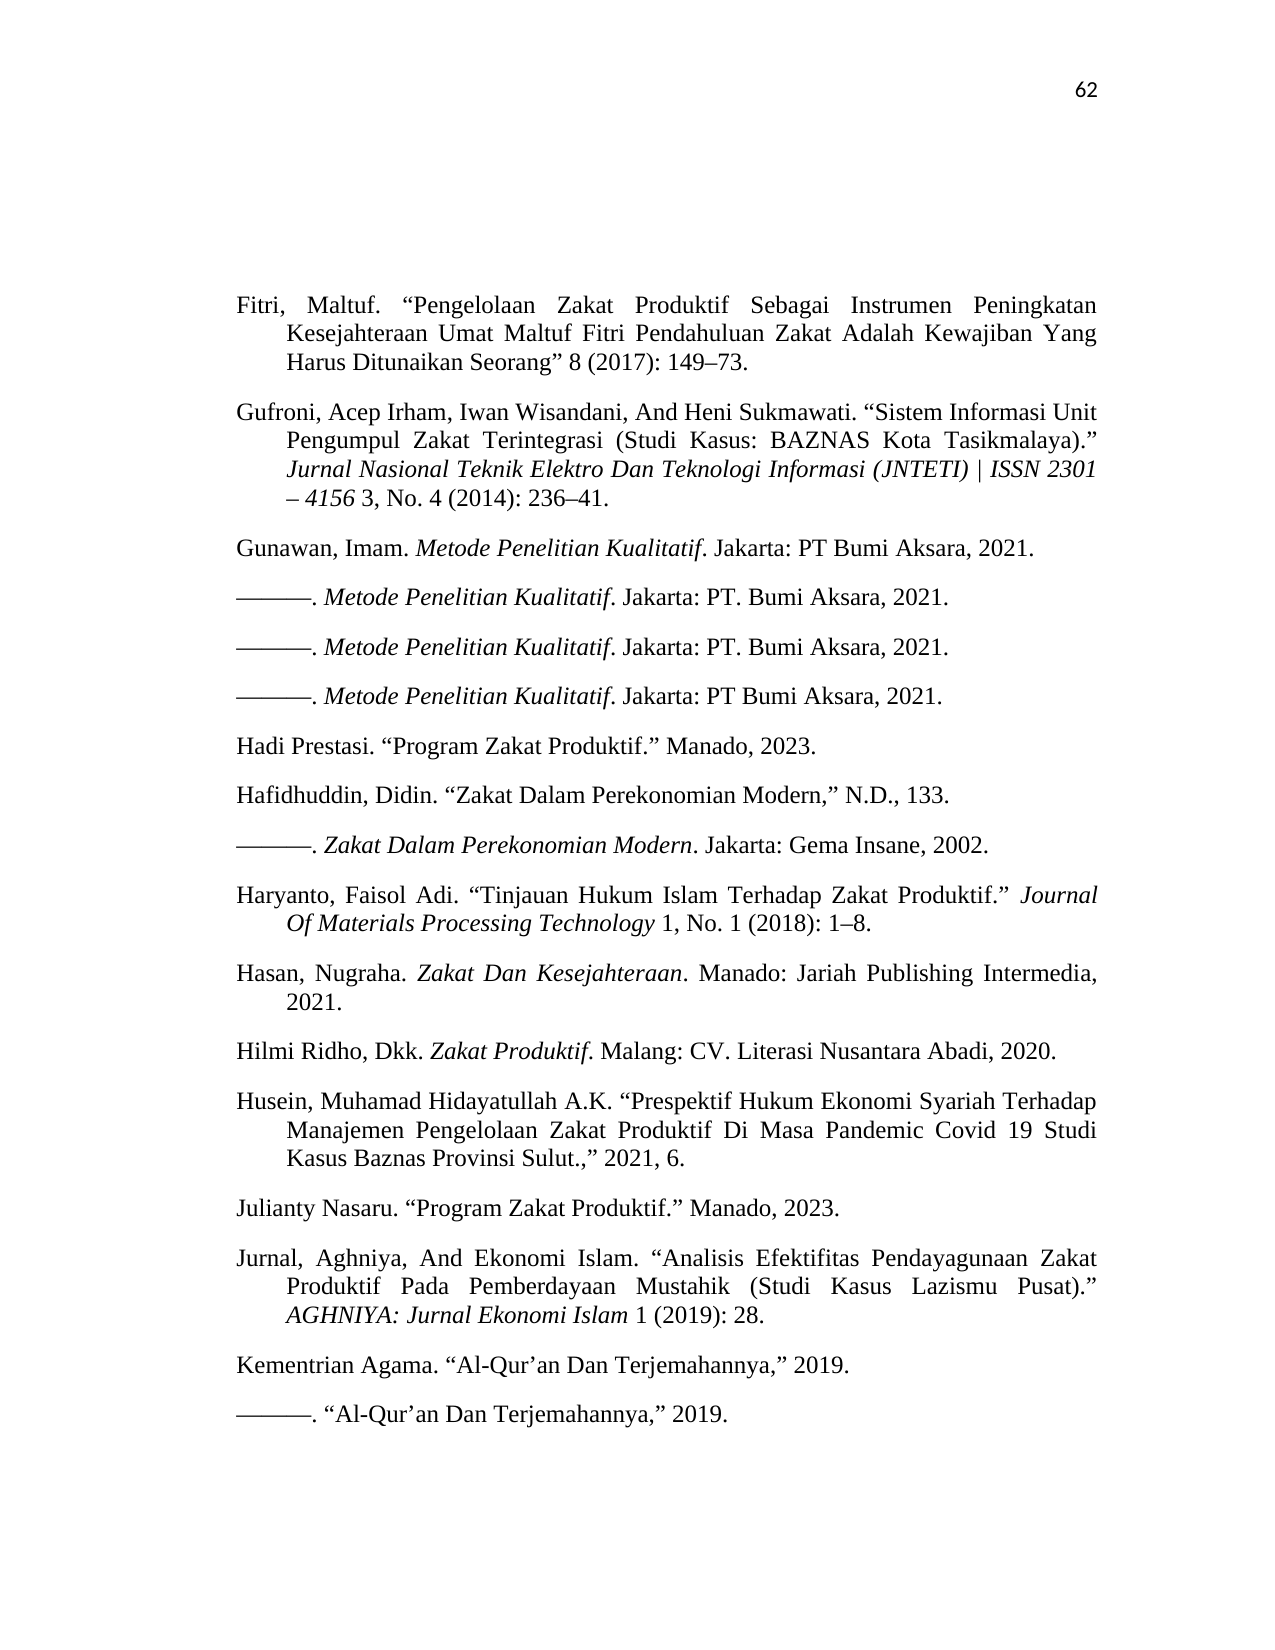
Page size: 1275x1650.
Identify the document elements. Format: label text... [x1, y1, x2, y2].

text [236, 1399, 1098, 1428]
text Kementrian Agama. “Al-Qur’an Dan Terjemahannya,” 2019. [236, 1350, 1098, 1378]
text ———. Metode Penelitian Kualitatif. Jakarta: PT Bumi Aksara, 2021. [236, 681, 1098, 710]
text Gufroni, Acep Irham, Iwan Wisandani, And Heni Sukmawati. “Sistem Informasi Unit Pengumpul Zakat Terintegrasi (Studi Kasus: BAZNAS Kota Tasikmalaya).” Jurnal Nasional Teknik Elektro Dan Teknologi Informasi (JNTETI) | ISSN 2301 – 4156 3, No. 4 (2014): 236–41. [236, 397, 1098, 512]
text Hadi Prestasi. “Program Zakat Produktif.” Manado, 2023. [236, 731, 1098, 760]
text Gunawan, Imam. Metode Penelitian Kualitatif. Jakarta: PT Bumi Aksara, 2021. [236, 533, 1098, 561]
text Husein, Muhamad Hidayatullah A.K. “Prespektif Hukum Ekonomi Syariah Terhadap Manajemen Pengelolaan Zakat Produktif Di Masa Pandemic Covid 19 Studi Kasus Baznas Provinsi Sulut.,” 2021, 6. [236, 1086, 1098, 1172]
text Julianty Nasaru. “Program Zakat Produktif.” Manado, 2023. [236, 1193, 1098, 1222]
text ———. Metode Penelitian Kualitatif. Jakarta: PT. Bumi Aksara, 2021. [236, 632, 1098, 661]
text Hafidhuddin, Didin. “Zakat Dalam Perekonomian Modern,” N.D., 133. [236, 781, 1098, 809]
text Hilmi Ridho, Dkk. Zakat Produktif. Malang: CV. Literasi Nusantara Abadi, 2020. [236, 1036, 1098, 1065]
text Hasan, Nugraha. Zakat Dan Kesejahteraan. Manado: Jariah Publishing Intermedia, 2021. [236, 958, 1098, 1016]
text ———. Zakat Dalam Perekonomian Modern. Jakarta: Gema Insane, 2002. [236, 830, 1098, 859]
text Jurnal, Aghniya, And Ekonomi Islam. “Analisis Efektifitas Pendayagunaan Zakat Produktif Pada Pemberdayaan Mustahik (Studi Kasus Lazismu Pusat).” AGHNIYA: Jurnal Ekonomi Islam 1 (2019): 28. [236, 1243, 1098, 1329]
text Haryanto, Faisol Adi. “Tinjauan Hukum Islam Terhadap Zakat Produktif.” Journal Of Materials Processing Technology 1, No. 1 (2018): 1–8. [236, 880, 1098, 937]
text Fitri, Maltuf. “Pengelolaan Zakat Produktif Sebagai Instrumen Peningkatan Kesejahteraan Umat Maltuf Fitri Pendahuluan Zakat Adalah Kewajiban Yang Harus Ditunaikan Seorang” 8 (2017): 149–73. [236, 290, 1098, 376]
text ———. Metode Penelitian Kualitatif. Jakarta: PT. Bumi Aksara, 2021. [236, 582, 1098, 611]
